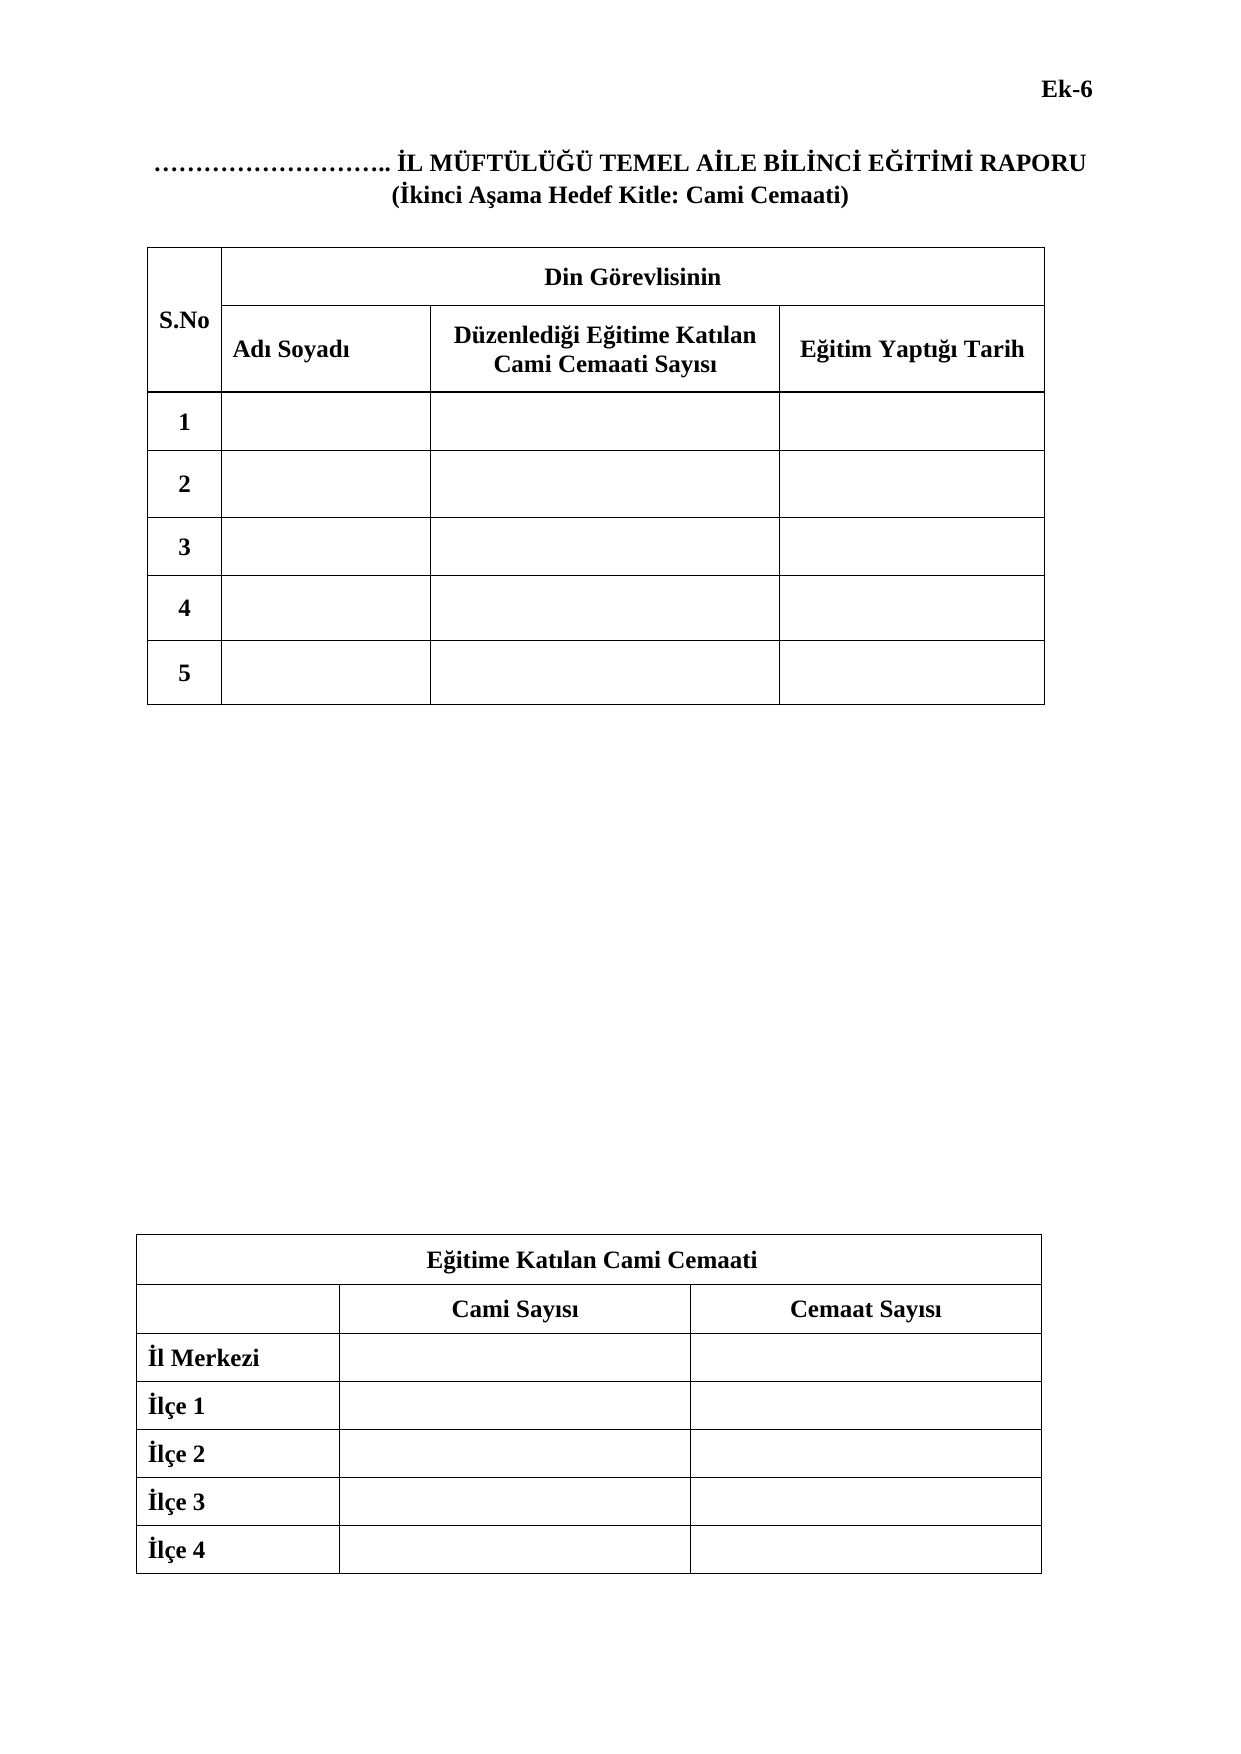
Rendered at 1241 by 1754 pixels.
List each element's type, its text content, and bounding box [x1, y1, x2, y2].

table_cell İl Merkezi [137, 1334, 339, 1381]
table_cell [340, 1382, 690, 1429]
table_cell [222, 641, 430, 704]
table_cell 5 [148, 641, 221, 704]
table_cell [222, 576, 430, 640]
table_cell [431, 641, 779, 704]
table_cell [222, 518, 430, 575]
table_cell 2 [148, 451, 221, 517]
table_header Eğitime Katılan Cami Cemaati [137, 1235, 1041, 1284]
table_cell 1 [148, 393, 221, 450]
table_cell [137, 1285, 339, 1332]
table_header Din Görevlisinin [222, 248, 1044, 305]
table_cell [780, 451, 1044, 517]
table_cell Adı Soyadı [222, 306, 430, 391]
table_cell [431, 518, 779, 575]
table_cell İlçe 4 [137, 1526, 339, 1573]
table_cell [340, 1334, 690, 1381]
table_cell [431, 451, 779, 517]
table_cell [780, 576, 1044, 640]
table_cell Cami Sayısı [340, 1285, 690, 1332]
text (İkinci Aşama Hedef Kitle: Cami Cemaati) [148, 181, 1093, 209]
text ……………………….. İL MÜFTÜLÜĞÜ TEMEL AİLE BİLİNCİ EĞİTİMİ RAPORU [148, 148, 1093, 176]
table_cell Cemaat Sayısı [691, 1285, 1041, 1332]
table_cell [780, 393, 1044, 450]
table_cell [691, 1334, 1041, 1381]
table_cell [691, 1526, 1041, 1573]
table_cell [222, 451, 430, 517]
table_cell [780, 518, 1044, 575]
table_cell Düzenlediği Eğitime Katılan Cami Cemaati Sayısı [431, 306, 779, 391]
table_cell 3 [148, 518, 221, 575]
table_cell [222, 393, 430, 450]
table_cell [691, 1382, 1041, 1429]
table_cell İlçe 2 [137, 1430, 339, 1477]
table_cell [340, 1526, 690, 1573]
table_cell 4 [148, 576, 221, 640]
table_cell [340, 1478, 690, 1525]
table_cell Eğitim Yaptığı Tarih [780, 306, 1044, 391]
table_cell [431, 576, 779, 640]
table_cell [780, 641, 1044, 704]
table_cell [691, 1478, 1041, 1525]
table_header S.No [148, 248, 221, 391]
table_cell [431, 393, 779, 450]
table_cell İlçe 3 [137, 1478, 339, 1525]
table_cell [340, 1430, 690, 1477]
table_cell [691, 1430, 1041, 1477]
table_cell İlçe 1 [137, 1382, 339, 1429]
